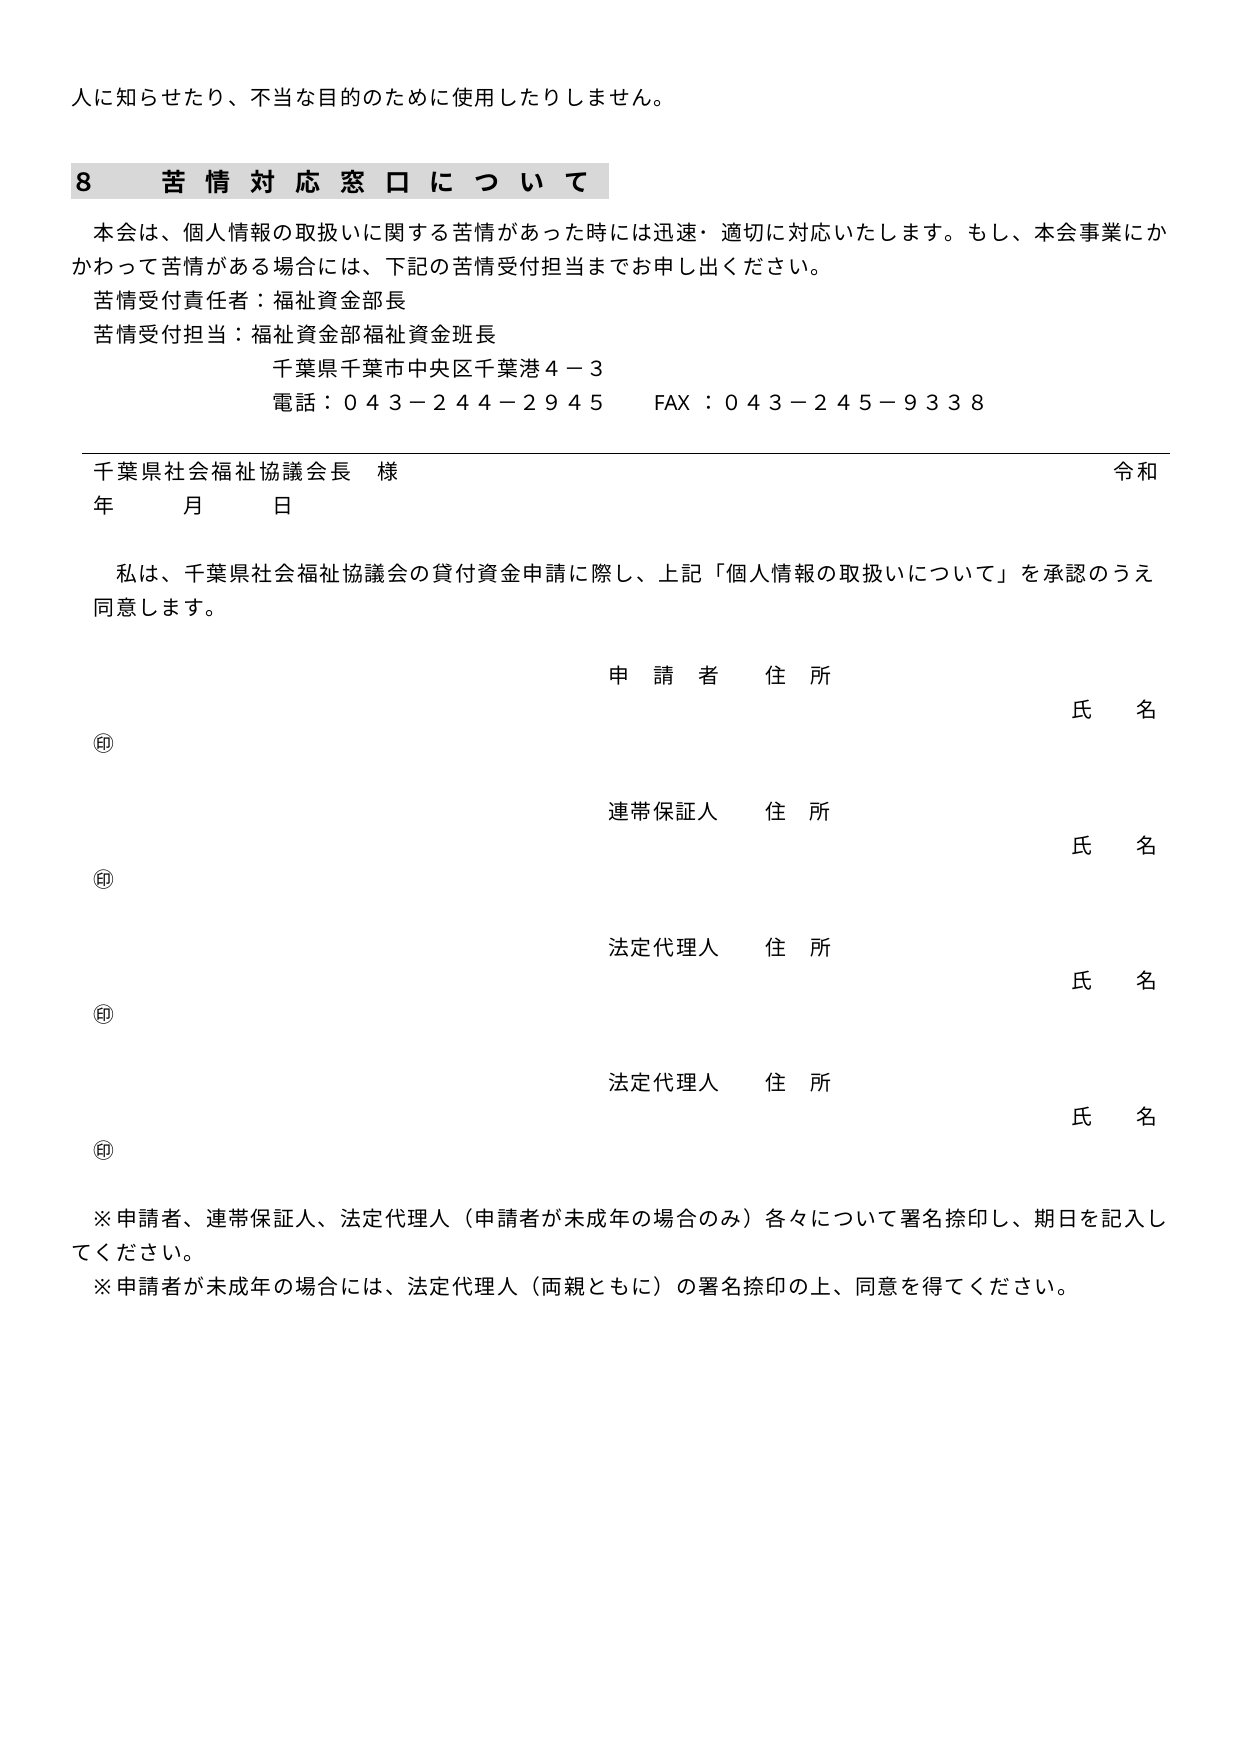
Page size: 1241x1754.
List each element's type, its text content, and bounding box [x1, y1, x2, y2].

text 苦情受付担当：福祉資金部福祉資金班長 [71, 317, 1169, 351]
text ８ 苦情対応窓口について [71, 147, 1169, 215]
table_header 千葉県社会福祉協議会長 様 令和 年 月 日 私は、千葉県社会福祉協議会の貸付資金申請に際し、上記「個人情報の取扱いについて」を承認のうえ同意します。 申 請 者 住 所 氏 名 ㊞ 連帯保証人 住 所 氏 名 ㊞ 法定代理人 住 所 氏 名 ㊞ 法定代理人 住 所 氏 名 ㊞ [82, 454, 1170, 1201]
text 電話：０４３－２４４－２９４５ FAX：０４３－２４５－９３３８ [71, 384, 1169, 418]
text 苦情受付責任者：福祉資金部長 [71, 283, 1169, 317]
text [71, 79, 1169, 113]
text ※申請者、連帯保証人、法定代理人（申請者が未成年の場合のみ）各々について署名捺印し、期日を記入してください。 [71, 1201, 1169, 1268]
text ※申請者が未成年の場合には、法定代理人（両親ともに）の署名捺印の上、同意を得てください。 [71, 1268, 1169, 1302]
text 千葉県千葉市中央区千葉港４－３ [71, 351, 1169, 384]
text 本会は、個人情報の取扱いに関する苦情があった時には迅速･適切に対応いたします。もし、本会事業にかかわって苦情がある場合には、下記の苦情受付担当までお申し出ください。 [71, 215, 1169, 283]
